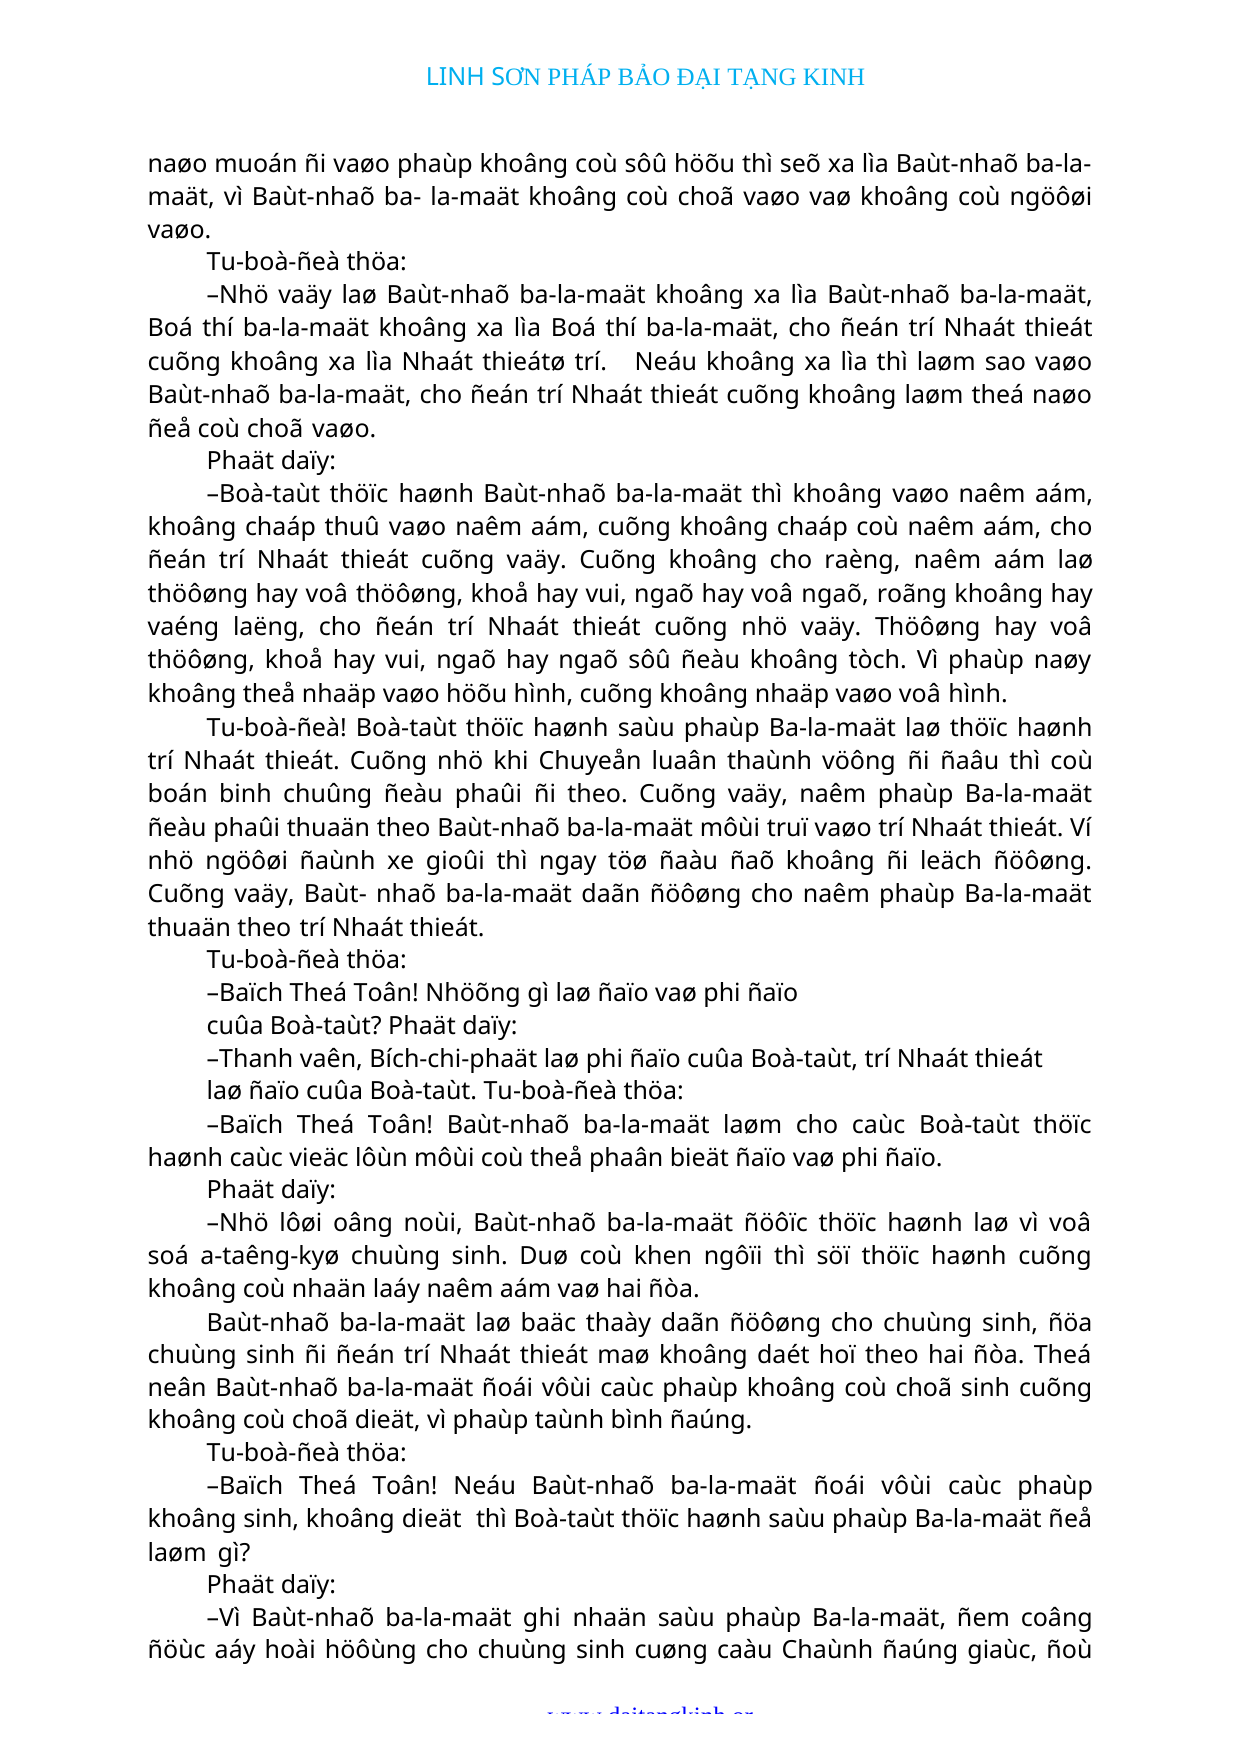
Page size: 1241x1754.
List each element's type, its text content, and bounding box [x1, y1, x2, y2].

text Phaät daïy: [206, 1173, 1105, 1205]
text –Baïch Theá Toân! Baùt-nhaõ ba-la-maät laøm cho caùc Boà-taùt thöïc haønh caùc vieäc lôùn môùi coù theå phaân bieät ñaïo vaø phi ñaïo. [147, 1107, 1093, 1173]
text Tu-boà-ñeà thöa: [206, 944, 1105, 974]
text –Baïch Theá Toân! Nhöõng gì laø ñaïo vaø phi ñaïo cuûa Boà-taùt? Phaät daïy: [206, 974, 809, 1041]
text –Nhö vaäy laø Baùt-nhaõ ba-la-maät khoâng xa lìa Baùt-nhaõ ba-la-maät, Boá thí ba-la-maät khoâng xa lìa Boá thí ba-la-maät, cho ñeán trí Nhaát thieát cuõng khoâng xa lìa Nhaát thieátø trí. Neáu khoâng xa lìa thì laøm sao vaøo Baùt-nhaõ ba-la-maät, cho ñeán trí Nhaát thieát cuõng khoâng laøm theá naøo ñeå coù choã vaøo. [147, 277, 1093, 444]
text Baùt-nhaõ ba-la-maät laø baäc thaày daãn ñöôøng cho chuùng sinh, ñöa chuùng sinh ñi ñeán trí Nhaát thieát maø khoâng daét hoï theo hai ñòa. Theá neân Baùt-nhaõ ba-la-maät ñoái vôùi caùc phaùp khoâng coù choã sinh cuõng khoâng coù choã dieät, vì phaùp taùnh bình ñaúng. [147, 1305, 1093, 1436]
text Phaät daïy: [206, 1568, 1105, 1599]
text Phaät daïy: [206, 444, 1105, 476]
text –Nhö lôøi oâng noùi, Baùt-nhaõ ba-la-maät ñöôïc thöïc haønh laø vì voâ soá a-taêng-kyø chuùng sinh. Duø coù khen ngôïi thì söï thöïc haønh cuõng khoâng coù nhaän laáy naêm aám vaø hai ñòa. [147, 1205, 1093, 1305]
text Tu-boà-ñeà thöa: [206, 246, 1105, 277]
text –Boà-taùt thöïc haønh Baùt-nhaõ ba-la-maät thì khoâng vaøo naêm aám, khoâng chaáp thuû vaøo naêm aám, cuõng khoâng chaáp coù naêm aám, cho ñeán trí Nhaát thieát cuõng vaäy. Cuõng khoâng cho raèng, naêm aám laø thöôøng hay voâ thöôøng, khoå hay vui, ngaõ hay voâ ngaõ, roãng khoâng hay vaéng laëng, cho ñeán trí Nhaát thieát cuõng nhö vaäy. Thöôøng hay voâ thöôøng, khoå hay vui, ngaõ hay ngaõ sôû ñeàu khoâng tòch. Vì phaùp naøy khoâng theå nhaäp vaøo höõu hình, cuõng khoâng nhaäp vaøo voâ hình. [147, 476, 1093, 710]
text naøo muoán ñi vaøo phaùp khoâng coù sôû höõu thì seõ xa lìa Baùt-nhaõ ba-la-maät, vì Baùt-nhaõ ba- la-maät khoâng coù choã vaøo vaø khoâng coù ngöôøi vaøo. [147, 146, 1093, 246]
text –Thanh vaên, Bích-chi-phaät laø phi ñaïo cuûa Boà-taùt, trí Nhaát thieát laø ñaïo cuûa Boà-taùt. Tu-boà-ñeà thöa: [206, 1042, 1074, 1106]
text Tu-boà-ñeà! Boà-taùt thöïc haønh saùu phaùp Ba-la-maät laø thöïc haønh trí Nhaát thieát. Cuõng nhö khi Chuyeån luaân thaùnh vöông ñi ñaâu thì coù boán binh chuûng ñeàu phaûi ñi theo. Cuõng vaäy, naêm phaùp Ba-la-maät ñeàu phaûi thuaän theo Baùt-nhaõ ba-la-maät môùi truï vaøo trí Nhaát thieát. Ví nhö ngöôøi ñaùnh xe gioûi thì ngay töø ñaàu ñaõ khoâng ñi leäch ñöôøng. Cuõng vaäy, Baùt- nhaõ ba-la-maät daãn ñöôøng cho naêm phaùp Ba-la-maät thuaän theo trí Nhaát thieát. [147, 710, 1093, 944]
text Tu-boà-ñeà thöa: [206, 1436, 1105, 1468]
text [147, 1600, 1093, 1665]
text –Baïch Theá Toân! Neáu Baùt-nhaõ ba-la-maät ñoái vôùi caùc phaùp khoâng sinh, khoâng dieät thì Boà-taùt thöïc haønh saùu phaùp Ba-la-maät ñeå laøm gì? [147, 1468, 1093, 1568]
